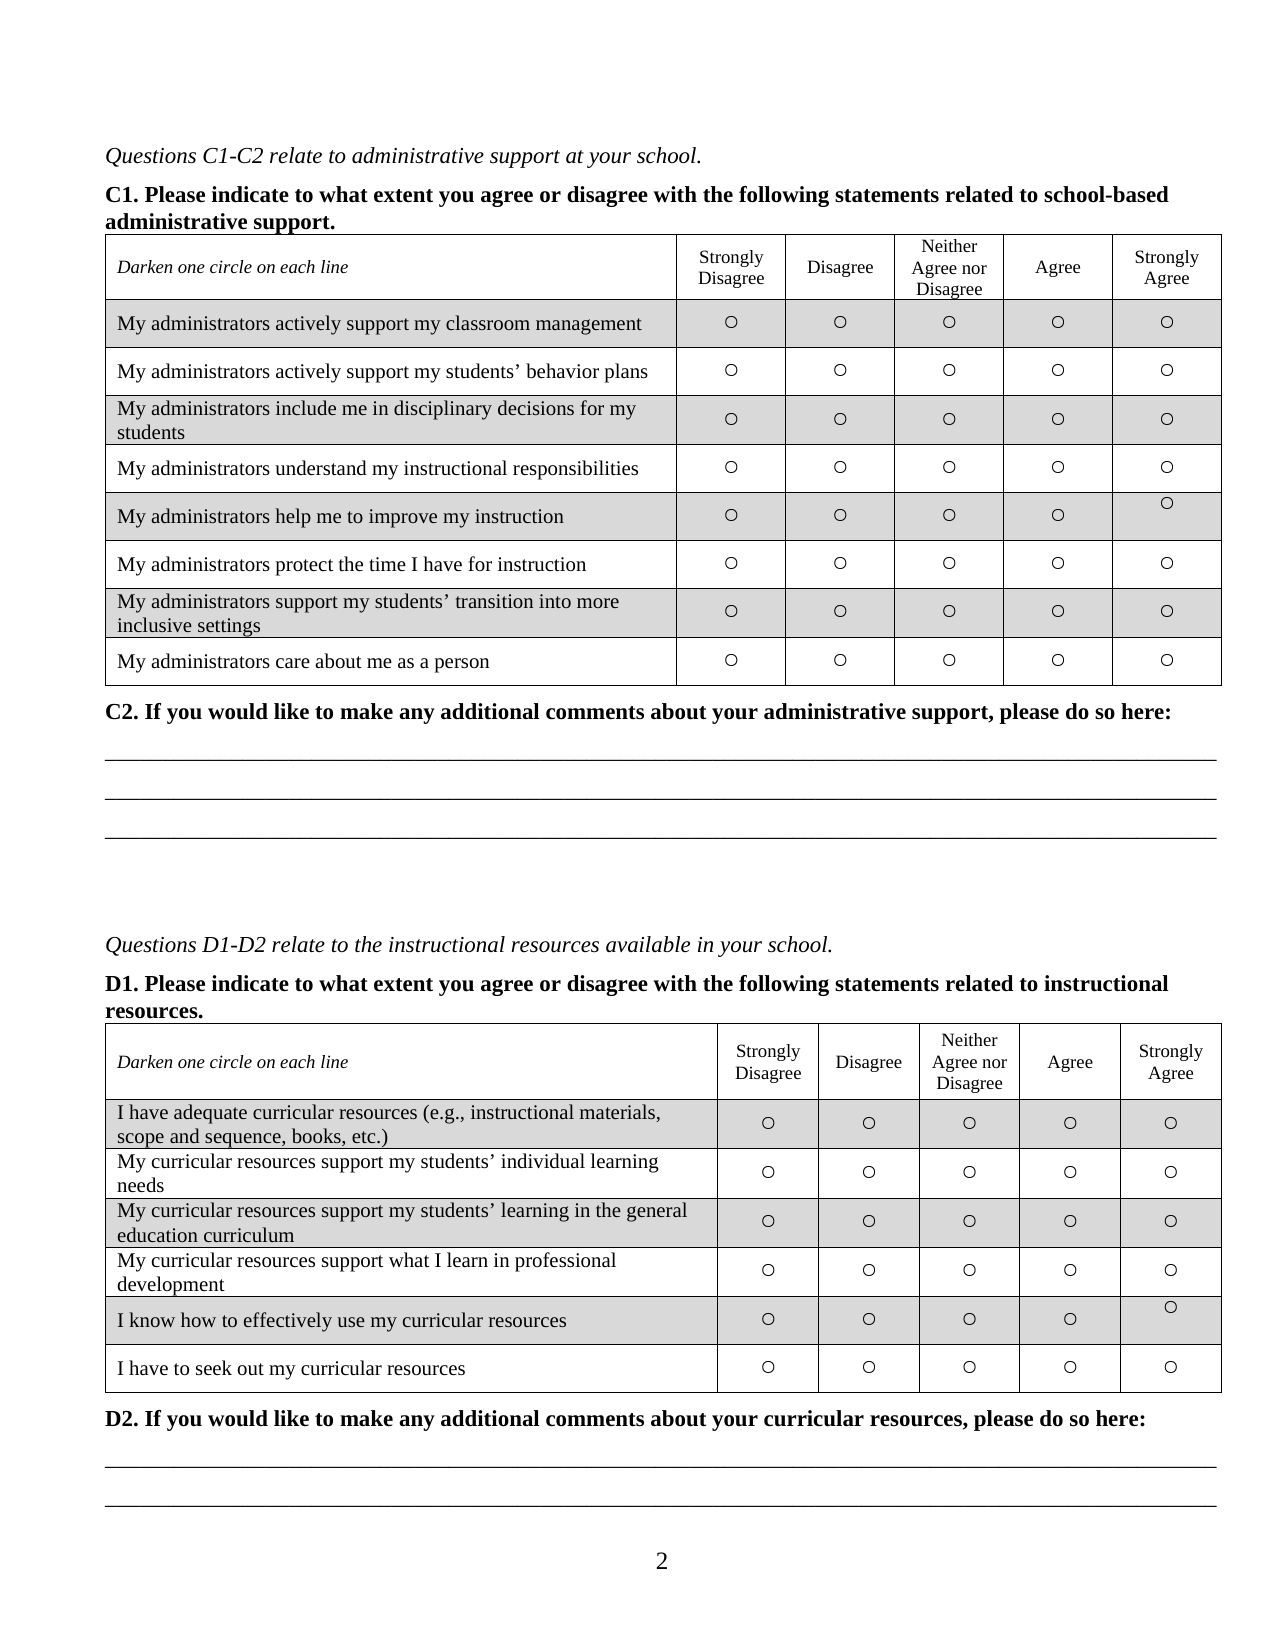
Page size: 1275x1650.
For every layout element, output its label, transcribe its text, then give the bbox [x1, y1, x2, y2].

table_cell My curricular resources support my students’ individual learning needs [106, 1149, 717, 1197]
table_cell [895, 541, 1003, 588]
table_cell [819, 1199, 919, 1247]
table_cell [920, 1248, 1019, 1296]
table_cell [1113, 493, 1221, 540]
table_cell [1004, 445, 1112, 492]
table_cell [677, 493, 785, 540]
table_cell [786, 300, 894, 347]
table_cell [677, 638, 785, 685]
table_cell [1121, 1297, 1221, 1344]
table_cell [819, 1297, 919, 1344]
table_cell [1020, 1297, 1120, 1344]
table_header Disagree [786, 235, 894, 299]
table_cell [819, 1100, 919, 1148]
table_header Darken one circle on each line [106, 235, 676, 299]
table_cell [895, 300, 1003, 347]
table_cell [1121, 1345, 1221, 1392]
table_cell [1004, 638, 1112, 685]
table_cell [1113, 300, 1221, 347]
table_cell [718, 1297, 818, 1344]
table_cell [1121, 1199, 1221, 1247]
table_cell [786, 445, 894, 492]
table_cell [819, 1248, 919, 1296]
text Questions D1-D2 relate to the instructional resources available in your school. [105, 931, 1219, 958]
table_header Neither Agree nor Disagree [920, 1024, 1019, 1099]
text C1. Please indicate to what extent you agree or disagree with the following statements related to school-based administrative support. [105, 181, 1219, 234]
table_cell [1121, 1149, 1221, 1197]
table_cell [819, 1149, 919, 1197]
table_cell [1020, 1248, 1120, 1296]
table_cell [786, 541, 894, 588]
table_cell [677, 589, 785, 637]
table_cell My administrators include me in disciplinary decisions for my students [106, 396, 676, 444]
table_cell [1004, 396, 1112, 444]
table_cell My administrators actively support my classroom management [106, 300, 676, 347]
table_cell [1020, 1199, 1120, 1247]
table_cell My curricular resources support my students’ learning in the general education curriculum [106, 1199, 717, 1247]
table_cell My administrators protect the time I have for instruction [106, 541, 676, 588]
table_cell [1113, 638, 1221, 685]
table_cell My administrators understand my instructional responsibilities [106, 445, 676, 492]
table_cell I know how to effectively use my curricular resources [106, 1297, 717, 1344]
table_cell [1020, 1100, 1120, 1148]
table_cell My administrators care about me as a person [106, 638, 676, 685]
table_header Darken one circle on each line [106, 1024, 717, 1099]
text D1. Please indicate to what extent you agree or disagree with the following statements related to instructional resources. [105, 970, 1219, 1023]
table_cell [895, 396, 1003, 444]
table_header Strongly Disagree [718, 1024, 818, 1099]
table_cell [677, 300, 785, 347]
table_cell [920, 1345, 1019, 1392]
table_cell [718, 1100, 818, 1148]
table_cell My administrators help me to improve my instruction [106, 493, 676, 540]
table_cell My administrators actively support my students’ behavior plans [106, 348, 676, 395]
table_cell [895, 445, 1003, 492]
table_cell [1004, 493, 1112, 540]
table_cell [920, 1199, 1019, 1247]
table_cell [895, 638, 1003, 685]
table_cell [1121, 1248, 1221, 1296]
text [105, 1483, 1219, 1509]
table_cell [718, 1248, 818, 1296]
text _________________________________________________________________________________________________ [105, 815, 1219, 841]
table_cell I have adequate curricular resources (e.g., instructional materials, scope and sequence, books, etc.) [106, 1100, 717, 1148]
table_cell [920, 1100, 1019, 1148]
table_cell [920, 1297, 1019, 1344]
table_cell [1121, 1100, 1221, 1148]
table_cell [786, 493, 894, 540]
table_cell [1113, 396, 1221, 444]
table_header Strongly Agree [1113, 235, 1221, 299]
table_cell [677, 396, 785, 444]
table_cell I have to seek out my curricular resources [106, 1345, 717, 1392]
table_cell [786, 396, 894, 444]
table_cell [895, 348, 1003, 395]
text C2. If you would like to make any additional comments about your administrative support, please do so here: [105, 698, 1219, 725]
table_header Strongly Agree [1121, 1024, 1221, 1099]
table_cell [718, 1149, 818, 1197]
text _________________________________________________________________________________________________ [105, 737, 1219, 763]
table_cell [920, 1149, 1019, 1197]
table_header Neither Agree nor Disagree [895, 235, 1003, 299]
table_cell [1004, 300, 1112, 347]
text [105, 1444, 1219, 1470]
table_cell [677, 445, 785, 492]
text _________________________________________________________________________________________________ [105, 776, 1219, 802]
table_cell [1004, 541, 1112, 588]
table_cell [718, 1199, 818, 1247]
table_cell [1113, 445, 1221, 492]
table_cell [1020, 1345, 1120, 1392]
table_cell [895, 493, 1003, 540]
table_cell [786, 589, 894, 637]
table_cell [786, 348, 894, 395]
table_cell [1004, 348, 1112, 395]
table_cell [1113, 348, 1221, 395]
table_cell My curricular resources support what I learn in professional development [106, 1248, 717, 1296]
table_cell [718, 1345, 818, 1392]
table_cell [677, 541, 785, 588]
table_cell [1113, 589, 1221, 637]
table_cell [1020, 1149, 1120, 1197]
table_cell [895, 589, 1003, 637]
table_cell [1004, 589, 1112, 637]
table_header Strongly Disagree [677, 235, 785, 299]
table_header Disagree [819, 1024, 919, 1099]
table_cell [677, 348, 785, 395]
table_header Agree [1004, 235, 1112, 299]
text Questions C1-C2 relate to administrative support at your school. [105, 143, 1219, 169]
table_cell [819, 1345, 919, 1392]
table_cell [1113, 541, 1221, 588]
text D2. If you would like to make any additional comments about your curricular resources, please do so here: [105, 1405, 1219, 1431]
table_cell [786, 638, 894, 685]
table_header Agree [1020, 1024, 1120, 1099]
table_cell My administrators support my students’ transition into more inclusive settings [106, 589, 676, 637]
